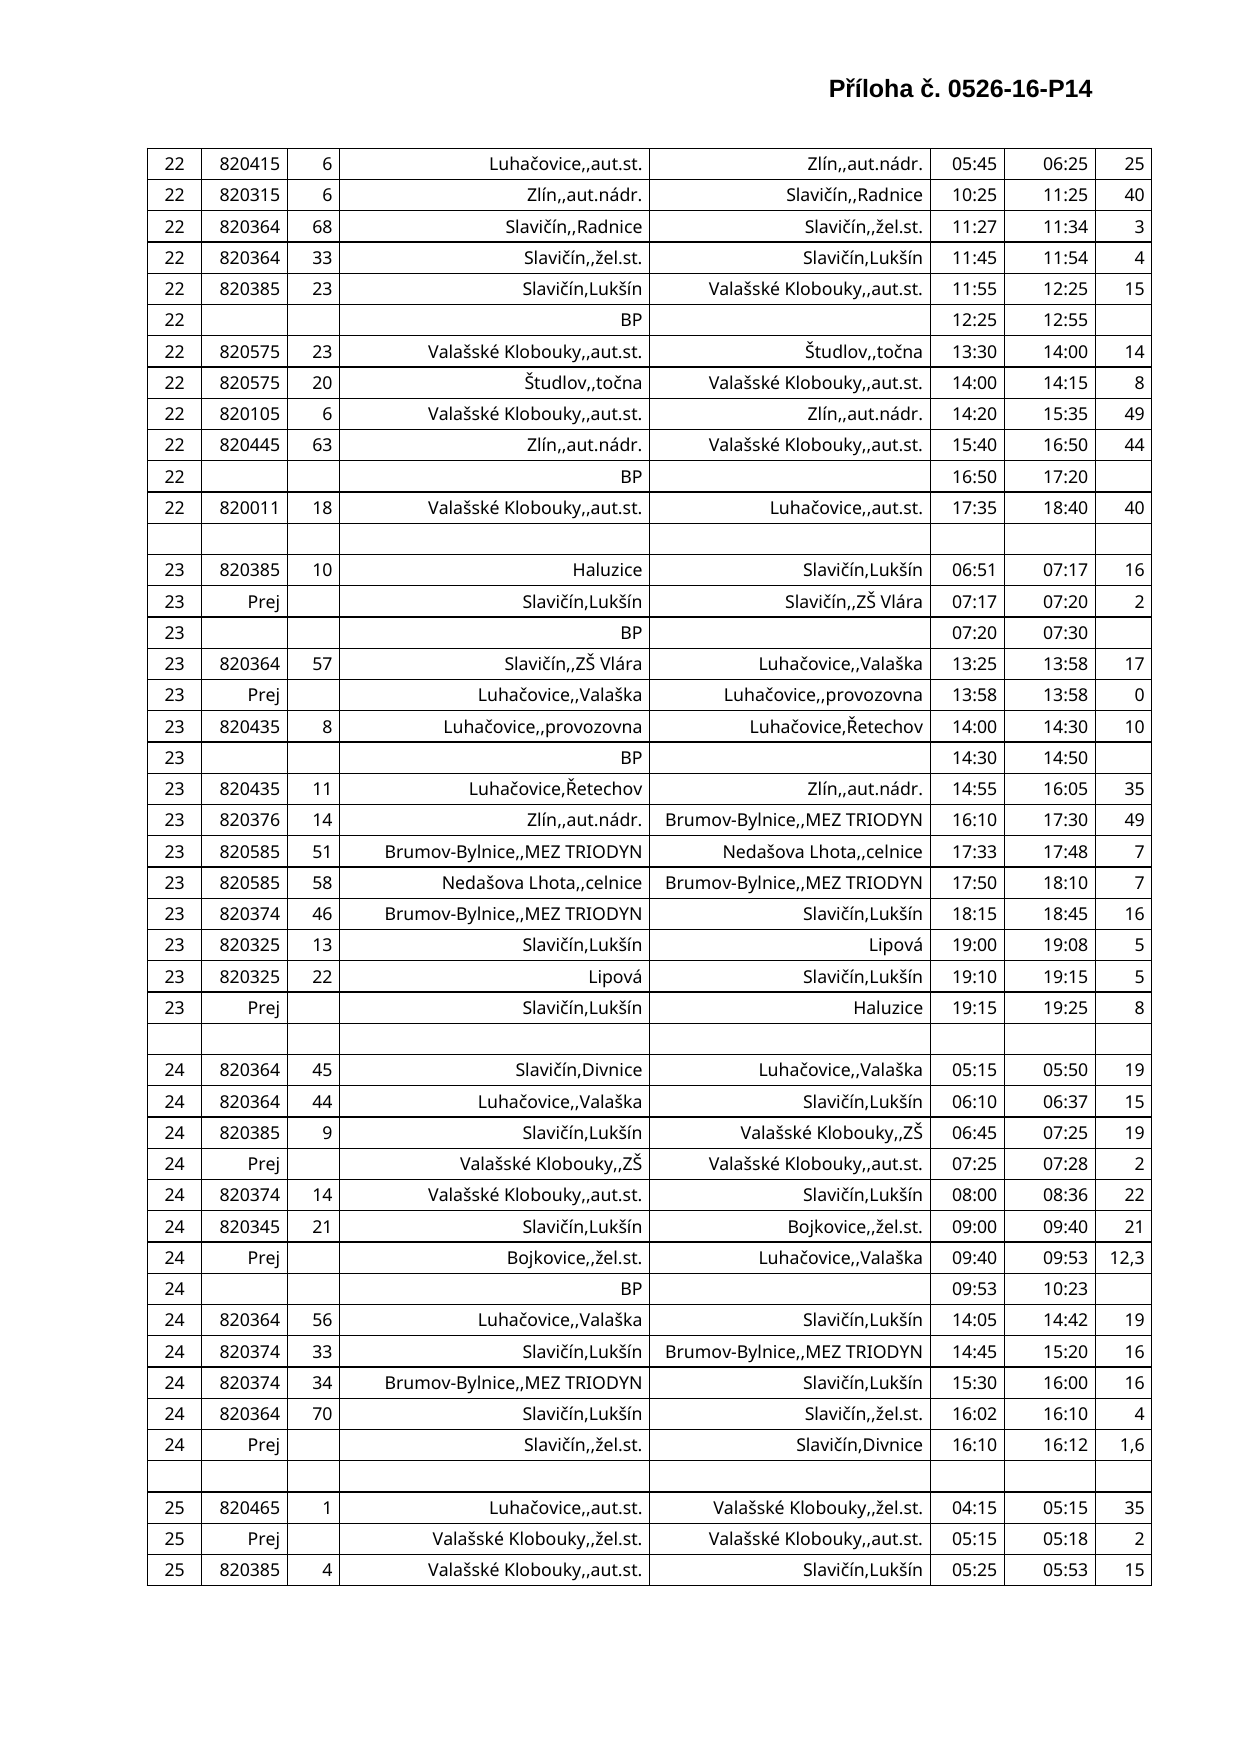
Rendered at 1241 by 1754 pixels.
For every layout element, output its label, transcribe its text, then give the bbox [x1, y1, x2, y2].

table_cell 18 [288, 493, 339, 523]
table_cell 16:05 [1005, 774, 1095, 804]
table_cell 07:28 [1005, 1149, 1095, 1179]
table_cell [931, 524, 1004, 554]
table_cell [288, 993, 339, 1023]
table_cell 16:50 [931, 461, 1004, 491]
table_cell Luhačovice,,Valaška [340, 1086, 649, 1116]
table_cell Slavičín,,ZŠ Vlára [340, 649, 649, 679]
table_cell 820315 [202, 180, 287, 210]
table_cell 23 [148, 899, 201, 929]
table_cell 33 [288, 1336, 339, 1366]
table_cell 14 [288, 1180, 339, 1210]
table_cell 15 [1096, 1555, 1151, 1585]
table_cell 16 [1096, 555, 1151, 585]
table_cell 820374 [202, 1368, 287, 1398]
table_cell 820385 [202, 1555, 287, 1585]
table_cell 44 [288, 1086, 339, 1116]
table_cell 23 [148, 993, 201, 1023]
table_cell 23 [148, 774, 201, 804]
table_cell 06:37 [1005, 1086, 1095, 1116]
table_cell 0 [1096, 680, 1151, 710]
table_cell 23 [148, 961, 201, 991]
table_cell 15 [1096, 274, 1151, 304]
table_cell 22 [148, 274, 201, 304]
table_cell Slavičín,,ZŠ Vlára [650, 586, 930, 616]
table_cell 40 [1096, 180, 1151, 210]
table_cell 15 [1096, 1086, 1151, 1116]
table_cell [288, 1461, 339, 1491]
table_cell 11:45 [931, 243, 1004, 273]
table_cell 14:20 [931, 399, 1004, 429]
table_cell 820385 [202, 274, 287, 304]
table_cell 07:20 [931, 618, 1004, 648]
table_cell 19:15 [931, 993, 1004, 1023]
table_cell 09:40 [1005, 1211, 1095, 1241]
table_cell 12:25 [931, 305, 1004, 335]
table_cell 13:58 [931, 680, 1004, 710]
table_cell 18:15 [931, 899, 1004, 929]
table_cell 34 [288, 1368, 339, 1398]
table_cell [650, 461, 930, 491]
table_cell 16:10 [1005, 1399, 1095, 1429]
table_cell 16 [1096, 1368, 1151, 1398]
table_cell 14:05 [931, 1305, 1004, 1335]
table_cell [288, 1243, 339, 1273]
table_cell Slavičín,Lukšín [340, 1118, 649, 1148]
table_cell [288, 461, 339, 491]
table_cell 13:58 [1005, 649, 1095, 679]
table_cell 09:40 [931, 1243, 1004, 1273]
table_cell Študlov,,točna [650, 336, 930, 366]
table_cell 17:50 [931, 868, 1004, 898]
table_cell Luhačovice,,Valaška [650, 649, 930, 679]
table_cell 21 [1096, 1211, 1151, 1241]
table_cell 06:25 [1005, 149, 1095, 179]
table_cell [650, 1024, 930, 1054]
table_cell 09:00 [931, 1211, 1004, 1241]
table_cell Študlov,,točna [340, 368, 649, 398]
table_cell Slavičín,,Radnice [340, 211, 649, 241]
table_cell Slavičín,Lukšín [650, 1555, 930, 1585]
table_cell 820345 [202, 1211, 287, 1241]
table_cell 22 [148, 493, 201, 523]
table_cell Valašské Klobouky,,aut.st. [340, 336, 649, 366]
table_cell Prej [202, 993, 287, 1023]
table_cell 3 [1096, 211, 1151, 241]
table_cell 56 [288, 1305, 339, 1335]
table_cell [288, 1024, 339, 1054]
table_cell 13:30 [931, 336, 1004, 366]
table_cell 19 [1096, 1055, 1151, 1085]
table_cell 820325 [202, 930, 287, 960]
table_cell 14:30 [1005, 711, 1095, 741]
table_cell Zlín,,aut.nádr. [650, 774, 930, 804]
table_cell [931, 1024, 1004, 1054]
table_cell [288, 1524, 339, 1554]
table_cell [202, 1461, 287, 1491]
table_cell Slavičín,Divnice [340, 1055, 649, 1085]
table_cell 17:20 [1005, 461, 1095, 491]
table_cell 820325 [202, 961, 287, 991]
table_cell 14:55 [931, 774, 1004, 804]
table_cell [650, 305, 930, 335]
table_cell BP [340, 1274, 649, 1304]
table_cell Slavičín,,žel.st. [650, 1399, 930, 1429]
table_cell 05:50 [1005, 1055, 1095, 1085]
table_cell [1096, 524, 1151, 554]
table_cell 14:00 [931, 368, 1004, 398]
table_cell 15:35 [1005, 399, 1095, 429]
table_cell [288, 743, 339, 773]
table_cell [340, 1024, 649, 1054]
table_cell 05:25 [931, 1555, 1004, 1585]
table_cell 16:50 [1005, 430, 1095, 460]
table_cell Luhačovice,,Valaška [650, 1243, 930, 1273]
table_cell 23 [148, 586, 201, 616]
table_cell [202, 1024, 287, 1054]
table_cell Slavičín,Lukšín [650, 961, 930, 991]
table_cell 22 [148, 430, 201, 460]
table_cell 23 [148, 680, 201, 710]
table_cell [288, 680, 339, 710]
table_cell Luhačovice,,aut.st. [650, 493, 930, 523]
table_cell 22 [148, 336, 201, 366]
table_cell 11:54 [1005, 243, 1095, 273]
table_cell [288, 586, 339, 616]
table_cell Slavičín,,žel.st. [340, 1430, 649, 1460]
table_cell 24 [148, 1055, 201, 1085]
table_cell 820364 [202, 243, 287, 273]
table_cell 51 [288, 836, 339, 866]
table_cell 18:40 [1005, 493, 1095, 523]
table_cell 820364 [202, 649, 287, 679]
table_cell 13:58 [1005, 680, 1095, 710]
table_cell [1005, 1024, 1095, 1054]
table_cell Slavičín,Lukšín [340, 1336, 649, 1366]
table_cell 19:15 [1005, 961, 1095, 991]
table_cell 09:53 [931, 1274, 1004, 1304]
table_cell Zlín,,aut.nádr. [340, 805, 649, 835]
table_cell 820364 [202, 1086, 287, 1116]
table_cell 57 [288, 649, 339, 679]
table_cell 7 [1096, 868, 1151, 898]
table_cell [1096, 1024, 1151, 1054]
table_cell 23 [288, 274, 339, 304]
table_cell 68 [288, 211, 339, 241]
table_cell 16:10 [931, 1430, 1004, 1460]
table_cell 24 [148, 1430, 201, 1460]
table_cell 05:15 [1005, 1493, 1095, 1523]
table_cell 16:00 [1005, 1368, 1095, 1398]
table_cell 19 [1096, 1305, 1151, 1335]
table_cell Slavičín,Lukšín [650, 1086, 930, 1116]
table_cell 05:45 [931, 149, 1004, 179]
table_cell Slavičín,Lukšín [650, 899, 930, 929]
table_cell 16 [1096, 899, 1151, 929]
table_cell 20 [288, 368, 339, 398]
table_cell 15:30 [931, 1368, 1004, 1398]
table_cell Valašské Klobouky,,aut.st. [650, 1524, 930, 1554]
table_cell 06:45 [931, 1118, 1004, 1148]
table_cell 10:25 [931, 180, 1004, 210]
table_cell 14:50 [1005, 743, 1095, 773]
table_cell Haluzice [650, 993, 930, 1023]
table_cell 820575 [202, 336, 287, 366]
table_cell 45 [288, 1055, 339, 1085]
table_cell 4 [1096, 1399, 1151, 1429]
table_cell 13 [288, 930, 339, 960]
table_cell 5 [1096, 961, 1151, 991]
table_cell 15:40 [931, 430, 1004, 460]
table_cell [202, 1274, 287, 1304]
table_cell 40 [1096, 493, 1151, 523]
table_cell 21 [288, 1211, 339, 1241]
table_cell 23 [288, 336, 339, 366]
table_cell Bojkovice,,žel.st. [650, 1211, 930, 1241]
table_cell 6 [288, 149, 339, 179]
table_cell 16:10 [931, 805, 1004, 835]
table_cell [202, 461, 287, 491]
table_cell 17:35 [931, 493, 1004, 523]
table_cell 11:55 [931, 274, 1004, 304]
table_cell [1096, 305, 1151, 335]
table_cell 4 [1096, 243, 1151, 273]
table_cell [148, 524, 201, 554]
table_cell 22 [148, 305, 201, 335]
table_cell 820011 [202, 493, 287, 523]
table_cell Prej [202, 680, 287, 710]
table_cell 13:25 [931, 649, 1004, 679]
table_cell 820435 [202, 774, 287, 804]
table_cell BP [340, 305, 649, 335]
table_cell 820385 [202, 1118, 287, 1148]
table_cell 22 [148, 211, 201, 241]
table_cell 08:00 [931, 1180, 1004, 1210]
table_cell Prej [202, 1430, 287, 1460]
table_cell [148, 1461, 201, 1491]
table_cell 19 [1096, 1118, 1151, 1148]
table_cell Luhačovice,,provozovna [650, 680, 930, 710]
table_cell 22 [148, 368, 201, 398]
table_cell 820385 [202, 555, 287, 585]
table_cell [1096, 1461, 1151, 1491]
table_cell 8 [1096, 993, 1151, 1023]
table_cell 820585 [202, 868, 287, 898]
table_cell Zlín,,aut.nádr. [340, 180, 649, 210]
table_cell Brumov-Bylnice,,MEZ TRIODYN [340, 1368, 649, 1398]
table_cell 22 [1096, 1180, 1151, 1210]
table_cell [1096, 461, 1151, 491]
table_cell 1 [288, 1493, 339, 1523]
table_cell 63 [288, 430, 339, 460]
table_cell Luhačovice,,Valaška [340, 1305, 649, 1335]
table_cell 35 [1096, 774, 1151, 804]
table_cell 23 [148, 555, 201, 585]
table_cell 22 [148, 461, 201, 491]
table_cell Lipová [650, 930, 930, 960]
table_cell 2 [1096, 1524, 1151, 1554]
table_cell Zlín,,aut.nádr. [650, 399, 930, 429]
table_cell 820374 [202, 1336, 287, 1366]
table_cell 06:10 [931, 1086, 1004, 1116]
table_cell 14:15 [1005, 368, 1095, 398]
table_cell Luhačovice,,aut.st. [340, 1493, 649, 1523]
table_cell 14:00 [931, 711, 1004, 741]
table_cell Bojkovice,,žel.st. [340, 1243, 649, 1273]
table_cell 24 [148, 1336, 201, 1366]
table_cell Slavičín,,žel.st. [650, 211, 930, 241]
table_cell Luhačovice,Řetechov [650, 711, 930, 741]
table_cell 10 [1096, 711, 1151, 741]
table_cell 07:25 [931, 1149, 1004, 1179]
table_cell [1096, 743, 1151, 773]
table_cell 24 [148, 1243, 201, 1273]
table_cell 14:30 [931, 743, 1004, 773]
table_cell Valašské Klobouky,,aut.st. [340, 1555, 649, 1585]
table_cell 19:00 [931, 930, 1004, 960]
table_cell 33 [288, 243, 339, 273]
table_cell 820364 [202, 1305, 287, 1335]
table_cell Lipová [340, 961, 649, 991]
table_cell 11:25 [1005, 180, 1095, 210]
table_cell Slavičín,Lukšín [340, 274, 649, 304]
table_cell Brumov-Bylnice,,MEZ TRIODYN [340, 899, 649, 929]
table_cell 820376 [202, 805, 287, 835]
table_cell Slavičín,Lukšín [340, 930, 649, 960]
table_cell 07:30 [1005, 618, 1095, 648]
table_cell 18:10 [1005, 868, 1095, 898]
table_cell Prej [202, 1524, 287, 1554]
table_cell 25 [148, 1524, 201, 1554]
table_cell 11:27 [931, 211, 1004, 241]
table_cell BP [340, 461, 649, 491]
table_cell [202, 743, 287, 773]
table_cell 19:10 [931, 961, 1004, 991]
table_cell 820374 [202, 899, 287, 929]
table_cell 820415 [202, 149, 287, 179]
table_cell [931, 1461, 1004, 1491]
table_cell Slavičín,Lukšín [340, 993, 649, 1023]
table_cell Slavičín,Lukšín [340, 586, 649, 616]
table_cell Haluzice [340, 555, 649, 585]
table_cell 6 [288, 180, 339, 210]
table_cell 22 [288, 961, 339, 991]
table_cell Valašské Klobouky,,aut.st. [340, 399, 649, 429]
table_cell [288, 524, 339, 554]
table_cell 10:23 [1005, 1274, 1095, 1304]
table_cell 25 [1096, 149, 1151, 179]
table_cell 35 [1096, 1493, 1151, 1523]
table_cell Slavičín,,Radnice [650, 180, 930, 210]
table_cell [202, 524, 287, 554]
table_cell 25 [148, 1493, 201, 1523]
table_cell [288, 618, 339, 648]
table_cell 10 [288, 555, 339, 585]
table_cell Brumov-Bylnice,,MEZ TRIODYN [340, 836, 649, 866]
table_cell Brumov-Bylnice,,MEZ TRIODYN [650, 805, 930, 835]
table_cell [1005, 1461, 1095, 1491]
table_cell Slavičín,Lukšín [650, 1368, 930, 1398]
table_cell Luhačovice,,Valaška [340, 680, 649, 710]
table_cell 19:25 [1005, 993, 1095, 1023]
table_cell 24 [148, 1274, 201, 1304]
table_cell 05:15 [931, 1524, 1004, 1554]
table_cell 07:20 [1005, 586, 1095, 616]
table_cell 6 [288, 399, 339, 429]
table_cell 11 [288, 774, 339, 804]
table_cell 23 [148, 618, 201, 648]
table_cell [288, 1430, 339, 1460]
table_cell Zlín,,aut.nádr. [650, 149, 930, 179]
table_cell 08:36 [1005, 1180, 1095, 1210]
table_cell Valašské Klobouky,,aut.st. [340, 493, 649, 523]
table_cell 44 [1096, 430, 1151, 460]
table_cell 22 [148, 399, 201, 429]
table_cell 23 [148, 930, 201, 960]
table_cell 49 [1096, 399, 1151, 429]
table_cell 04:15 [931, 1493, 1004, 1523]
table_cell 820364 [202, 1055, 287, 1085]
table_cell Nedašova Lhota,,celnice [650, 836, 930, 866]
table_cell 12:55 [1005, 305, 1095, 335]
table_cell 4 [288, 1555, 339, 1585]
table_cell 23 [148, 743, 201, 773]
table_cell 12:25 [1005, 274, 1095, 304]
table_cell 06:51 [931, 555, 1004, 585]
table_cell 05:15 [931, 1055, 1004, 1085]
table_cell Slavičín,Lukšín [650, 1180, 930, 1210]
table_cell Valašské Klobouky,,ZŠ [650, 1118, 930, 1148]
table_cell [650, 524, 930, 554]
table_cell 820364 [202, 211, 287, 241]
table_cell [340, 524, 649, 554]
table_cell BP [340, 743, 649, 773]
table_cell 05:53 [1005, 1555, 1095, 1585]
table_cell Slavičín,,žel.st. [340, 243, 649, 273]
table_cell BP [340, 618, 649, 648]
table_cell 8 [288, 711, 339, 741]
table_cell 23 [148, 649, 201, 679]
table_cell Brumov-Bylnice,,MEZ TRIODYN [650, 868, 930, 898]
table_cell 7 [1096, 836, 1151, 866]
table_cell [650, 1274, 930, 1304]
table_cell Prej [202, 1243, 287, 1273]
table_cell Luhačovice,,provozovna [340, 711, 649, 741]
table_cell [288, 1149, 339, 1179]
table_cell 07:25 [1005, 1118, 1095, 1148]
table_cell 17:33 [931, 836, 1004, 866]
table_cell 820585 [202, 836, 287, 866]
table_cell 12,3 [1096, 1243, 1151, 1273]
table_cell [288, 305, 339, 335]
table_cell 70 [288, 1399, 339, 1429]
table_cell Prej [202, 1149, 287, 1179]
table_cell Valašské Klobouky,,aut.st. [650, 1149, 930, 1179]
table_cell Luhačovice,Řetechov [340, 774, 649, 804]
table_cell Valašské Klobouky,,aut.st. [340, 1180, 649, 1210]
table_cell Valašské Klobouky,,aut.st. [650, 368, 930, 398]
table_cell 09:53 [1005, 1243, 1095, 1273]
table_cell 820445 [202, 430, 287, 460]
table_cell 16 [1096, 1336, 1151, 1366]
table_cell 22 [148, 149, 201, 179]
table_cell [650, 618, 930, 648]
table_cell 49 [1096, 805, 1151, 835]
table_cell 07:17 [1005, 555, 1095, 585]
table_cell 17:30 [1005, 805, 1095, 835]
table_cell Slavičín,Lukšín [650, 555, 930, 585]
table_cell 24 [148, 1149, 201, 1179]
table_cell Brumov-Bylnice,,MEZ TRIODYN [650, 1336, 930, 1366]
table_cell 9 [288, 1118, 339, 1148]
table_cell 820435 [202, 711, 287, 741]
table_cell Slavičín,Lukšín [340, 1211, 649, 1241]
table_cell [202, 305, 287, 335]
table_cell 8 [1096, 368, 1151, 398]
table_cell [340, 1461, 649, 1491]
table_cell 14:42 [1005, 1305, 1095, 1335]
table_cell 24 [148, 1086, 201, 1116]
table_cell 19:08 [1005, 930, 1095, 960]
table_cell 23 [148, 805, 201, 835]
table_cell 22 [148, 243, 201, 273]
table_cell 05:18 [1005, 1524, 1095, 1554]
table_cell 2 [1096, 1149, 1151, 1179]
table_cell Luhačovice,,aut.st. [340, 149, 649, 179]
table_cell [148, 1024, 201, 1054]
table_cell 16:12 [1005, 1430, 1095, 1460]
table_cell Valašské Klobouky,,aut.st. [650, 430, 930, 460]
table_cell Nedašova Lhota,,celnice [340, 868, 649, 898]
table_cell 820105 [202, 399, 287, 429]
table_cell 820465 [202, 1493, 287, 1523]
table_cell 23 [148, 868, 201, 898]
table_cell 24 [148, 1368, 201, 1398]
table_cell 15:20 [1005, 1336, 1095, 1366]
table_cell 25 [148, 1555, 201, 1585]
table_cell [650, 1461, 930, 1491]
table_cell 23 [148, 836, 201, 866]
table_cell Valašské Klobouky,,žel.st. [340, 1524, 649, 1554]
table_cell 820374 [202, 1180, 287, 1210]
table_cell Slavičín,Lukšín [650, 243, 930, 273]
table_cell Valašské Klobouky,,ZŠ [340, 1149, 649, 1179]
table_cell 58 [288, 868, 339, 898]
table_cell [288, 1274, 339, 1304]
table_cell 16:02 [931, 1399, 1004, 1429]
table_cell Valašské Klobouky,,žel.st. [650, 1493, 930, 1523]
table_cell 22 [148, 180, 201, 210]
table_cell [202, 618, 287, 648]
table_cell 46 [288, 899, 339, 929]
table_cell 24 [148, 1305, 201, 1335]
table_cell [1005, 524, 1095, 554]
table_cell 18:45 [1005, 899, 1095, 929]
table_cell Slavičín,Lukšín [340, 1399, 649, 1429]
table_cell 24 [148, 1118, 201, 1148]
table_cell 820364 [202, 1399, 287, 1429]
table_cell Prej [202, 586, 287, 616]
table_cell 17 [1096, 649, 1151, 679]
table_cell 17:48 [1005, 836, 1095, 866]
table_cell 24 [148, 1399, 201, 1429]
table_cell [1096, 1274, 1151, 1304]
table_cell Slavičín,Divnice [650, 1430, 930, 1460]
table_cell 14:00 [1005, 336, 1095, 366]
table_cell 14 [288, 805, 339, 835]
table_cell [1096, 618, 1151, 648]
table_cell 5 [1096, 930, 1151, 960]
table_cell 1,6 [1096, 1430, 1151, 1460]
table_cell 24 [148, 1211, 201, 1241]
table_cell 14:45 [931, 1336, 1004, 1366]
table_cell Zlín,,aut.nádr. [340, 430, 649, 460]
table_cell Valašské Klobouky,,aut.st. [650, 274, 930, 304]
table_cell 24 [148, 1180, 201, 1210]
table_cell 23 [148, 711, 201, 741]
table_cell 2 [1096, 586, 1151, 616]
table_cell 14 [1096, 336, 1151, 366]
table_cell 820575 [202, 368, 287, 398]
table_cell [650, 743, 930, 773]
table_cell Luhačovice,,Valaška [650, 1055, 930, 1085]
table_cell Slavičín,Lukšín [650, 1305, 930, 1335]
table_cell 07:17 [931, 586, 1004, 616]
table_cell 11:34 [1005, 211, 1095, 241]
